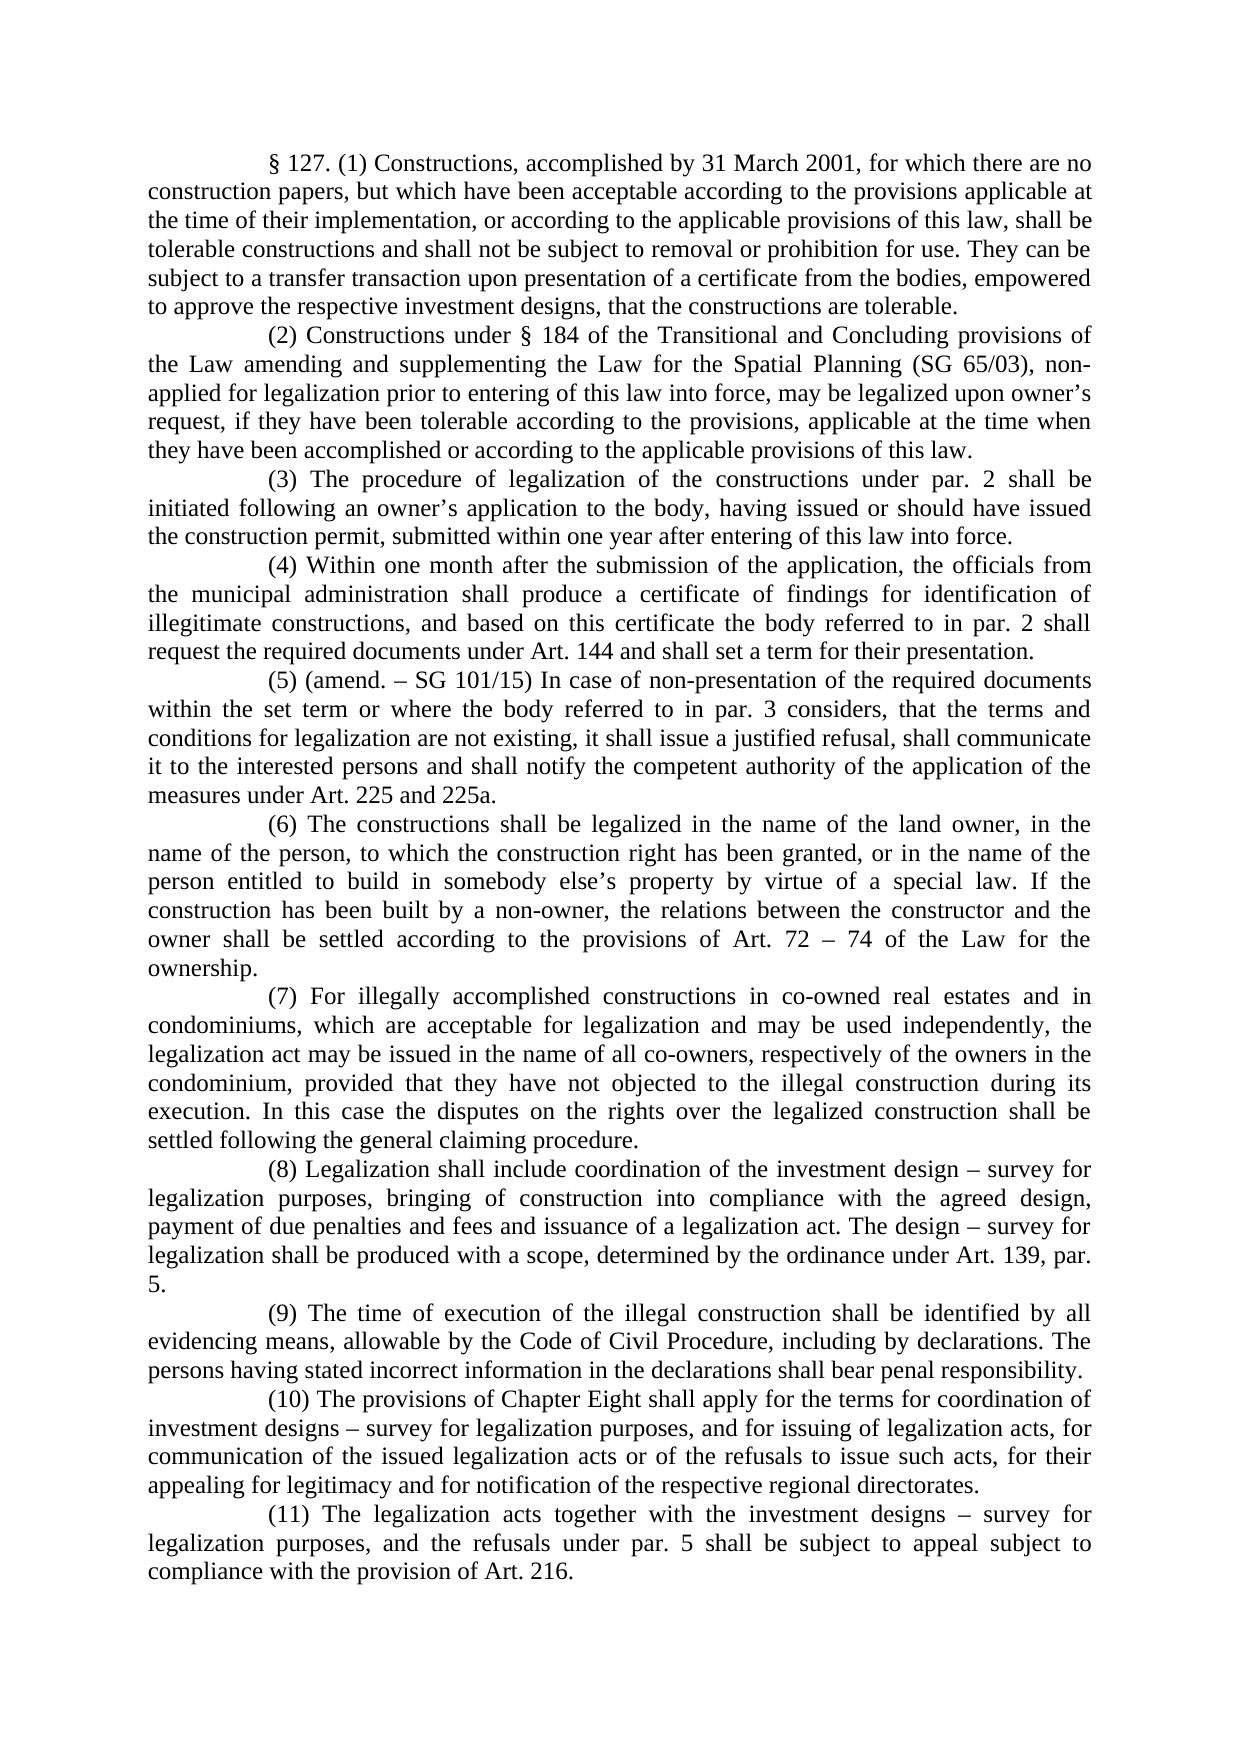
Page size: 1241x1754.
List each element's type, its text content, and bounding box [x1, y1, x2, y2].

text § 127. (1) Constructions, accomplished by 31 March 2001, for which there are no construction papers, but which have been acceptable according to the provisions applicable at the time of their implementation, or according to the applicable provisions of this law, shall be tolerable constructions and shall not be subject to removal or prohibition for use. They can be subject to a transfer transaction upon presentation of a certificate from the bodies, empowered to approve the respective investment designs, that the constructions are tolerable. [148, 148, 1093, 320]
text (7) For illegally accomplished constructions in co-owned real estates and in condominiums, which are acceptable for legalization and may be used independently, the legalization act may be issued in the name of all co-owners, respectively of the owners in the condominium, provided that they have not objected to the illegal construction during its execution. In this case the disputes on the rights over the legalized construction shall be settled following the general claiming procedure. [148, 981, 1093, 1154]
text (9) The time of execution of the illegal construction shall be identified by all evidencing means, allowable by the Code of Civil Procedure, including by declarations. The persons having stated incorrect information in the declarations shall bear penal responsibility. [148, 1298, 1093, 1384]
text (3) The procedure of legalization of the constructions under par. 2 shall be initiated following an owner’s application to the body, having issued or should have issued the construction permit, submitted within one year after entering of this law into force. [148, 464, 1093, 550]
text (5) (amend. – SG 101/15) In case of non-presentation of the required documents within the set term or where the body referred to in par. 3 considers, that the terms and conditions for legalization are not existing, it shall issue a justified refusal, shall communicate it to the interested persons and shall notify the competent authority of the application of the measures under Art. 225 and 225a. [148, 665, 1093, 809]
text (4) Within one month after the submission of the application, the officials from the municipal administration shall produce a certificate of findings for identification of illegitimate constructions, and based on this certificate the body referred to in par. 2 shall request the required documents under Art. 144 and shall set a term for their presentation. [148, 550, 1093, 665]
text (8) Legalization shall include coordination of the investment design – survey for legalization purposes, bringing of construction into compliance with the agreed design, payment of due penalties and fees and issuance of a legalization act. The design – survey for legalization shall be produced with a scope, determined by the ordinance under Art. 139, par. 5. [148, 1154, 1093, 1298]
text (2) Constructions under § 184 of the Transitional and Concluding provisions of the Law amending and supplementing the Law for the Spatial Planning (SG 65/03), non-applied for legalization prior to entering of this law into force, may be legalized upon owner’s request, if they have been tolerable according to the provisions, applicable at the time when they have been accomplished or according to the applicable provisions of this law. [148, 320, 1093, 464]
text (6) The constructions shall be legalized in the name of the land owner, in the name of the person, to which the construction right has been granted, or in the name of the person entitled to build in somebody else’s property by virtue of a special law. If the construction has been built by a non-owner, the relations between the constructor and the owner shall be settled according to the provisions of Art. 72 – 74 of the Law for the ownership. [148, 809, 1093, 981]
text (10) The provisions of Chapter Eight shall apply for the terms for coordination of investment designs – survey for legalization purposes, and for issuing of legalization acts, for communication of the issued legalization acts or of the refusals to issue such acts, for their appealing for legitimacy and for notification of the respective regional directorates. [148, 1384, 1093, 1499]
text (11) The legalization acts together with the investment designs – survey for legalization purposes, and the refusals under par. 5 shall be subject to appeal subject to compliance with the provision of Art. 216. [148, 1499, 1093, 1585]
